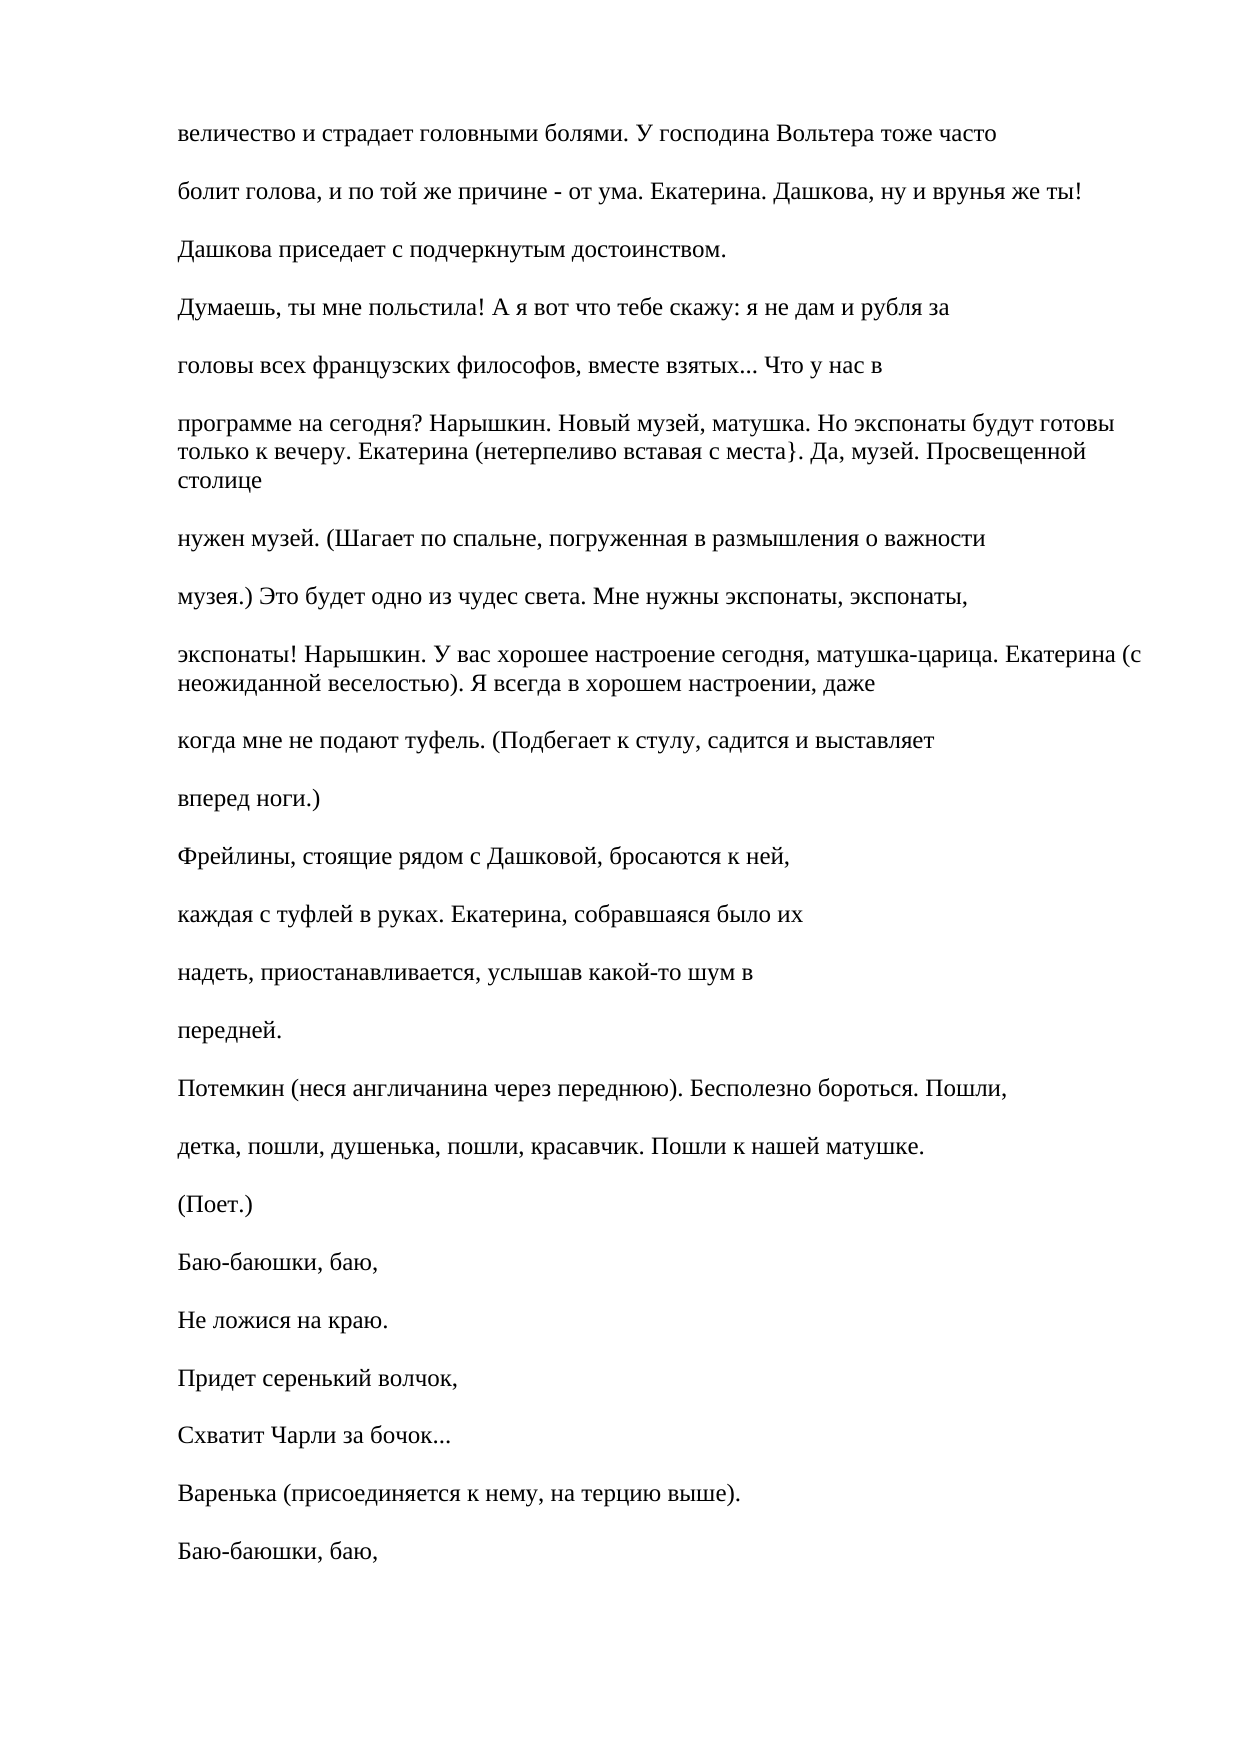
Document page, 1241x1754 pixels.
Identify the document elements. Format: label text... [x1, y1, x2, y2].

text Думаешь, ты мне польстила! А я вот что тебе скажу: я не дам и рубля за [177, 292, 1152, 321]
text (Поет.) [177, 1189, 1152, 1218]
text головы всех французских философов, вместе взятых... Что у нас в [177, 350, 1152, 378]
text Не ложися на краю. [177, 1305, 1152, 1333]
text детка, пошли, душенька, пошли, красавчик. Пошли к нашей матушке. [177, 1131, 1152, 1160]
text Варенька (присоединяется к нему, на терцию выше). [177, 1478, 1152, 1507]
text болит голова, и по той же причине - от ума. Екатерина. Дашкова, ну и врунья же ты! [177, 176, 1152, 205]
text программе на сегодня? Нарышкин. Новый музей, матушка. Но экспонаты будут готовы только к вечеру. Екатерина (нетерпеливо вставая с места}. Да, музей. Просвещенной столице [177, 408, 1152, 494]
text Баю-баюшки, баю, [177, 1536, 1152, 1565]
text экспонаты! Нарышкин. У вас хорошее настроение сегодня, матушка-царица. Екатерина (с неожиданной веселостью). Я всегда в хорошем настроении, даже [177, 639, 1152, 696]
text каждая с туфлей в руках. Екатерина, собравшаяся было их [177, 899, 1152, 928]
text Схватит Чарли за бочок... [177, 1421, 1152, 1449]
text надеть, приостанавливается, услышав какой-то шум в [177, 957, 1152, 986]
text Баю-баюшки, баю, [177, 1247, 1152, 1276]
text Дашкова приседает с подчеркнутым достоинством. [177, 234, 1152, 263]
text величество и страдает головными болями. У господина Вольтера тоже часто [177, 118, 1152, 147]
text Фрейлины, стоящие рядом с Дашковой, бросаются к ней, [177, 841, 1152, 870]
text Потемкин (неся англичанина через переднюю). Бесполезно бороться. Пошли, [177, 1073, 1152, 1102]
text нужен музей. (Шагает по спальне, погруженная в размышления о важности [177, 523, 1152, 552]
text вперед ноги.) [177, 783, 1152, 812]
text Придет серенький волчок, [177, 1363, 1152, 1391]
text передней. [177, 1015, 1152, 1044]
text когда мне не подают туфель. (Подбегает к стулу, садится и выставляет [177, 726, 1152, 754]
text музея.) Это будет одно из чудес света. Мне нужны экспонаты, экспонаты, [177, 581, 1152, 610]
